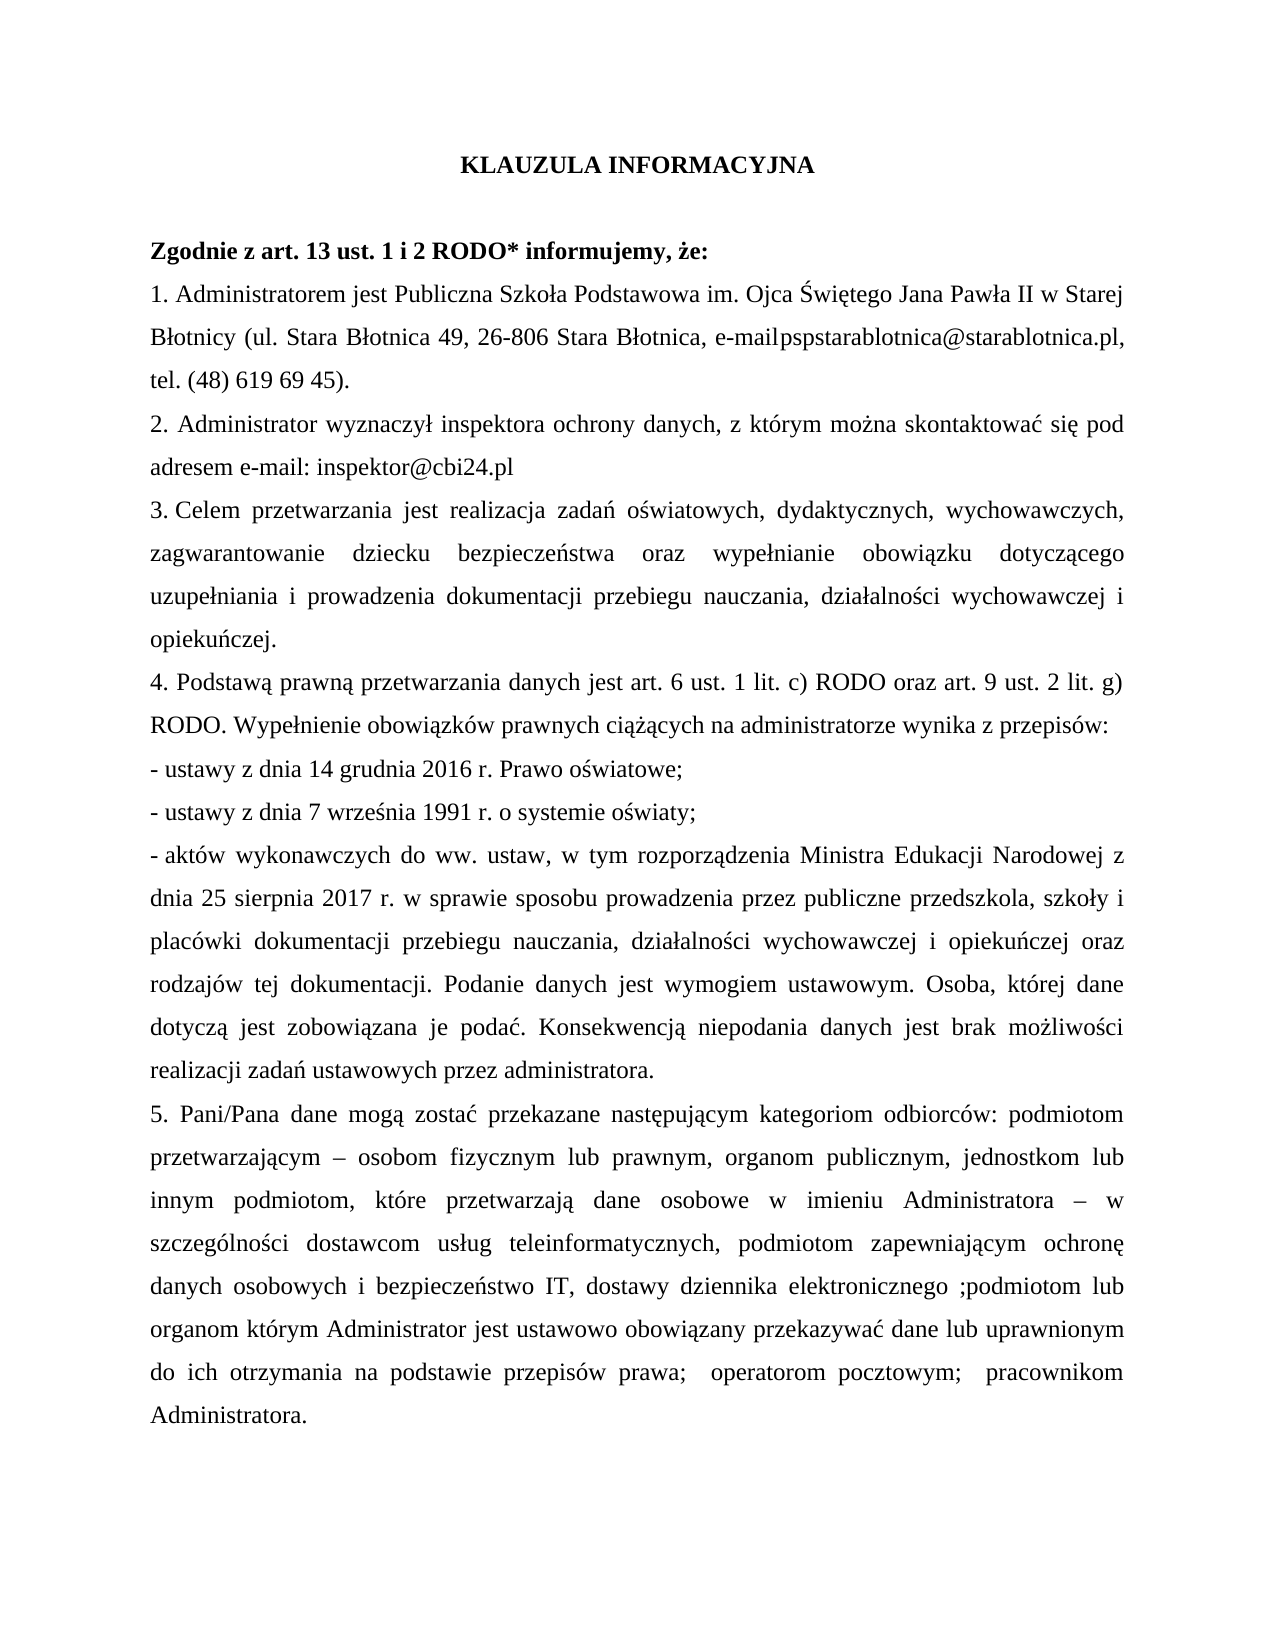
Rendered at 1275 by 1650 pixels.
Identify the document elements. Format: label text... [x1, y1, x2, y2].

text - ustawy z dnia 7 września 1991 r. o systemie oświaty; [150, 797, 1125, 826]
text 4. Podstawą prawną przetwarzania danych jest art. 6 ust. 1 lit. c) RODO oraz art. 9 ust. 2 lit. g) RODO. Wypełnienie obowiązków prawnych ciążących na administratorze wynika z przepisów: [150, 667, 1125, 739]
text Zgodnie z art. 13 ust. 1 i 2 RODO* informujemy, że: [150, 236, 1125, 265]
text 1. Administratorem jest Publiczna Szkoła Podstawowa im. Ojca Świętego Jana Pawła II w Starej Błotnicy (ul. Stara Błotnica 49, 26-806 Stara Błotnica, e-mailpspstarablotnica@starablotnica.pl, tel. (48) 619 69 45). [150, 279, 1125, 394]
text - ustawy z dnia 14 grudnia 2016 r. Prawo oświatowe; [150, 754, 1125, 782]
text 5. Pani/Pana dane mogą zostać przekazane następującym kategoriom odbiorców: podmiotom przetwarzającym – osobom fizycznym lub prawnym, organom publicznym, jednostkom lub innym podmiotom, które przetwarzają dane osobowe w imieniu Administratora – w szczególności dostawcom usług teleinformatycznych, podmiotom zapewniającym ochronę danych osobowych i bezpieczeństwo IT, dostawy dziennika elektronicznego ;podmiotom lub organom którym Administrator jest ustawowo obowiązany przekazywać dane lub uprawnionym do ich otrzymania na podstawie przepisów prawa; operatorom pocztowym; pracownikom Administratora. [150, 1099, 1125, 1429]
text 2. Administrator wyznaczył inspektora ochrony danych, z którym można skontaktować się pod adresem e-mail: inspektor@cbi24.pl [150, 409, 1125, 481]
text KLAUZULA INFORMACYJNA [150, 150, 1125, 179]
text - aktów wykonawczych do ww. ustaw, w tym rozporządzenia Ministra Edukacji Narodowej z dnia 25 sierpnia 2017 r. w sprawie sposobu prowadzenia przez publiczne przedszkola, szkoły i placówki dokumentacji przebiegu nauczania, działalności wychowawczej i opiekuńczej oraz rodzajów tej dokumentacji. Podanie danych jest wymogiem ustawowym. Osoba, której dane dotyczą jest zobowiązana je podać. Konsekwencją niepodania danych jest brak możliwości realizacji zadań ustawowych przez administratora. [150, 840, 1125, 1084]
text 3. Celem przetwarzania jest realizacja zadań oświatowych, dydaktycznych, wychowawczych, zagwarantowanie dziecku bezpieczeństwa oraz wypełnianie obowiązku dotyczącego uzupełniania i prowadzenia dokumentacji przebiegu nauczania, działalności wychowawczej i opiekuńczej. [150, 495, 1125, 653]
